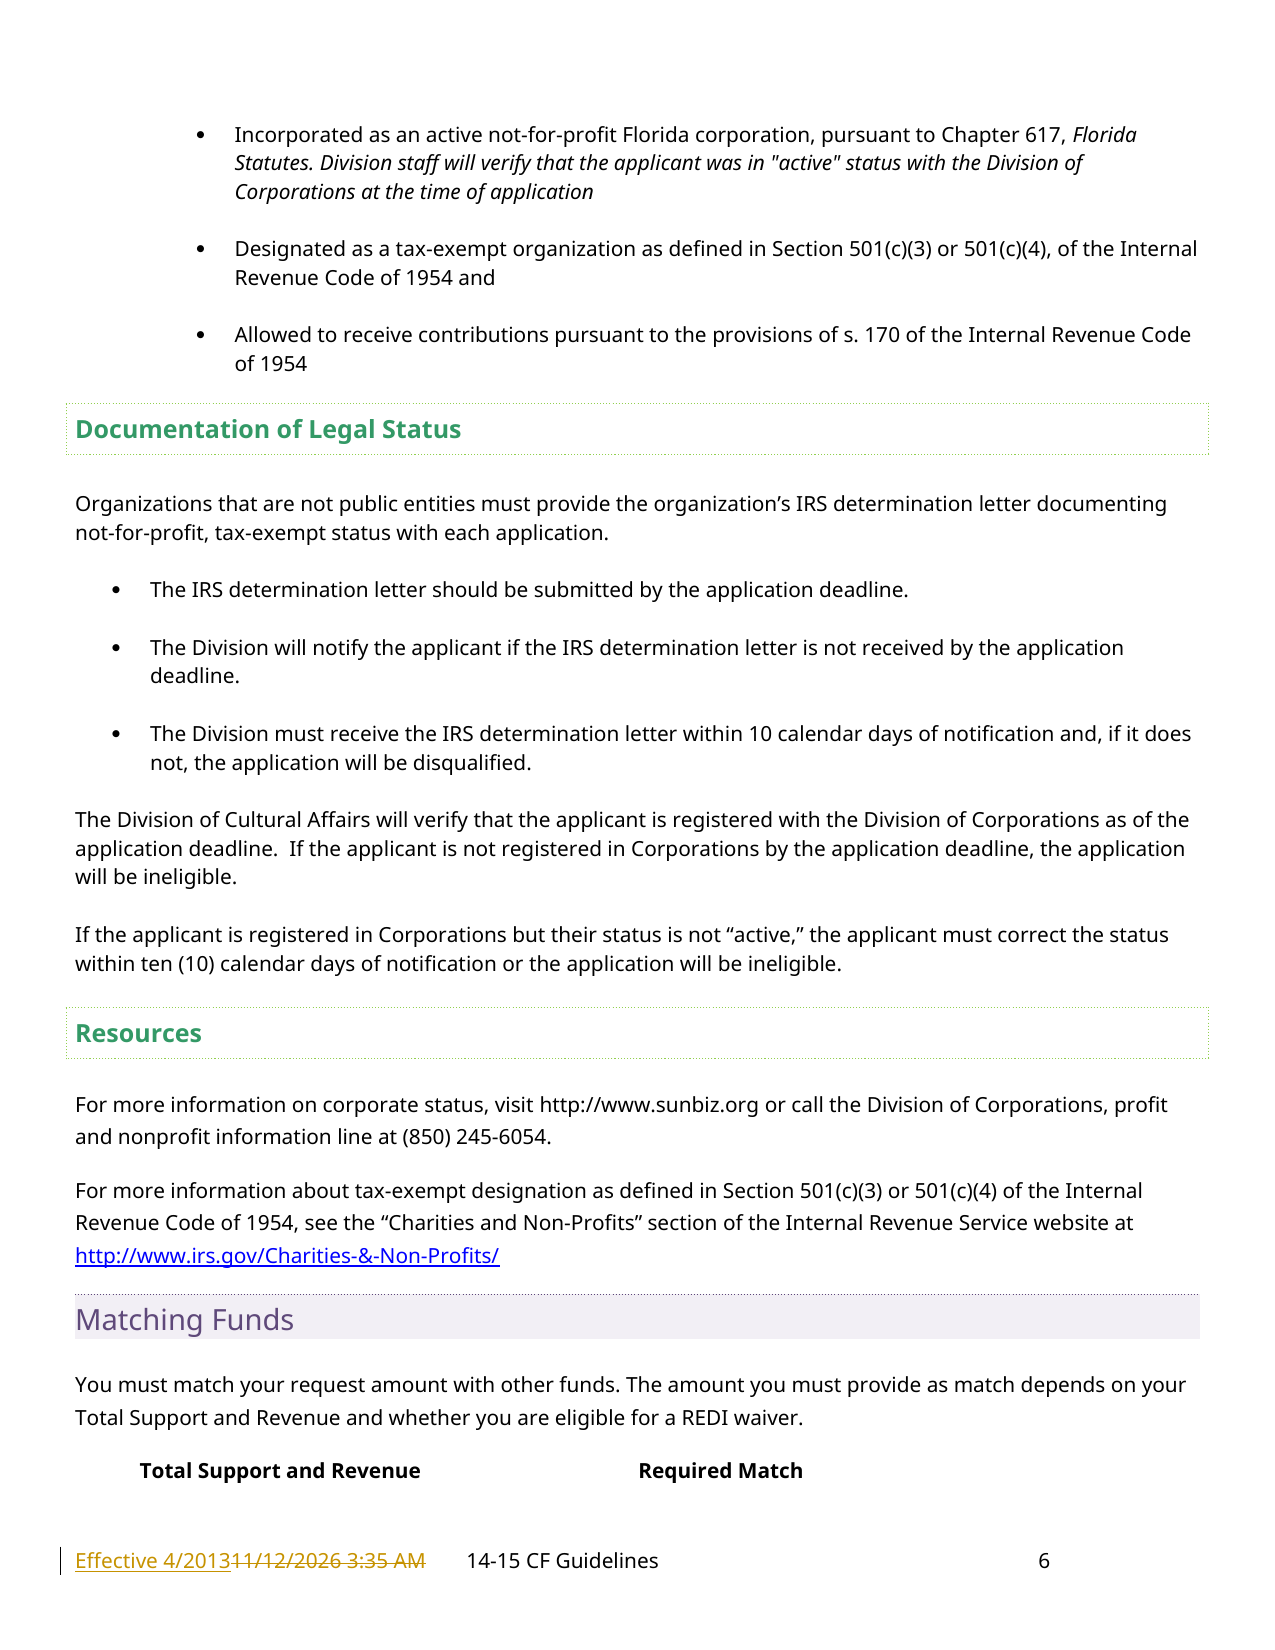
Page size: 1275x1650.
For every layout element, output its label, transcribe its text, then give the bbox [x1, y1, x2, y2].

text For more information about tax-exempt designation as defined in Section 501(c)(3) or 501(c)(4) of the Internal Revenue Code of 1954, see the “Charities and Non-Profits” section of the Internal Revenue Service website at http://www.irs.gov/Charities-&-Non-Profits/ [75, 1176, 1200, 1269]
list Incorporated as an active not-for-profit Florida corporation, pursuant to Chapter 617, Florida Statutes. Division staff will verify that the applicant was in "active" status with the Division of Corporations at the time of application [197, 120, 1200, 205]
subtitle Documentation of Legal Status [66, 402, 1209, 455]
list The Division will notify the applicant if the IRS determination letter is not received by the application deadline. [112, 633, 1200, 690]
subtitle Resources [66, 1007, 1209, 1059]
list Designated as a tax-exempt organization as defined in Section 501(c)(3) or 501(c)(4), of the Internal Revenue Code of 1954 and [197, 234, 1200, 291]
text Organizations that are not public entities must provide the organization’s IRS determination letter documenting not-for-profit, tax-exempt status with each application. [75, 489, 1200, 546]
text You must match your request amount with other funds. The amount you must provide as match depends on your Total Support and Revenue and whether you are eligible for a REDI waiver. [75, 1370, 1200, 1431]
table_header Required Match [627, 1456, 1126, 1485]
text For more information on corporate status, visit http://www.sunbiz.org or call the Division of Corporations, profit and nonprofit information line at (850) 245-6054. [75, 1090, 1200, 1151]
list The Division must receive the IRS determination letter within 10 calendar days of notification and, if it does not, the application will be disqualified. [112, 719, 1200, 776]
table_header Total Support and Revenue [128, 1456, 627, 1485]
text The Division of Cultural Affairs will verify that the applicant is registered with the Division of Corporations as of the application deadline. If the applicant is not registered in Corporations by the application deadline, the application will be ineligible. [75, 805, 1200, 891]
text If the applicant is registered in Corporations but their status is not “active,” the applicant must correct the status within ten (10) calendar days of notification or the application will be ineligible. [75, 920, 1200, 978]
list Allowed to receive contributions pursuant to the provisions of s. 170 of the Internal Revenue Code of 1954 [197, 321, 1200, 377]
list The IRS determination letter should be submitted by the application deadline. [112, 576, 1200, 604]
subtitle Matching Funds [75, 1294, 1200, 1339]
